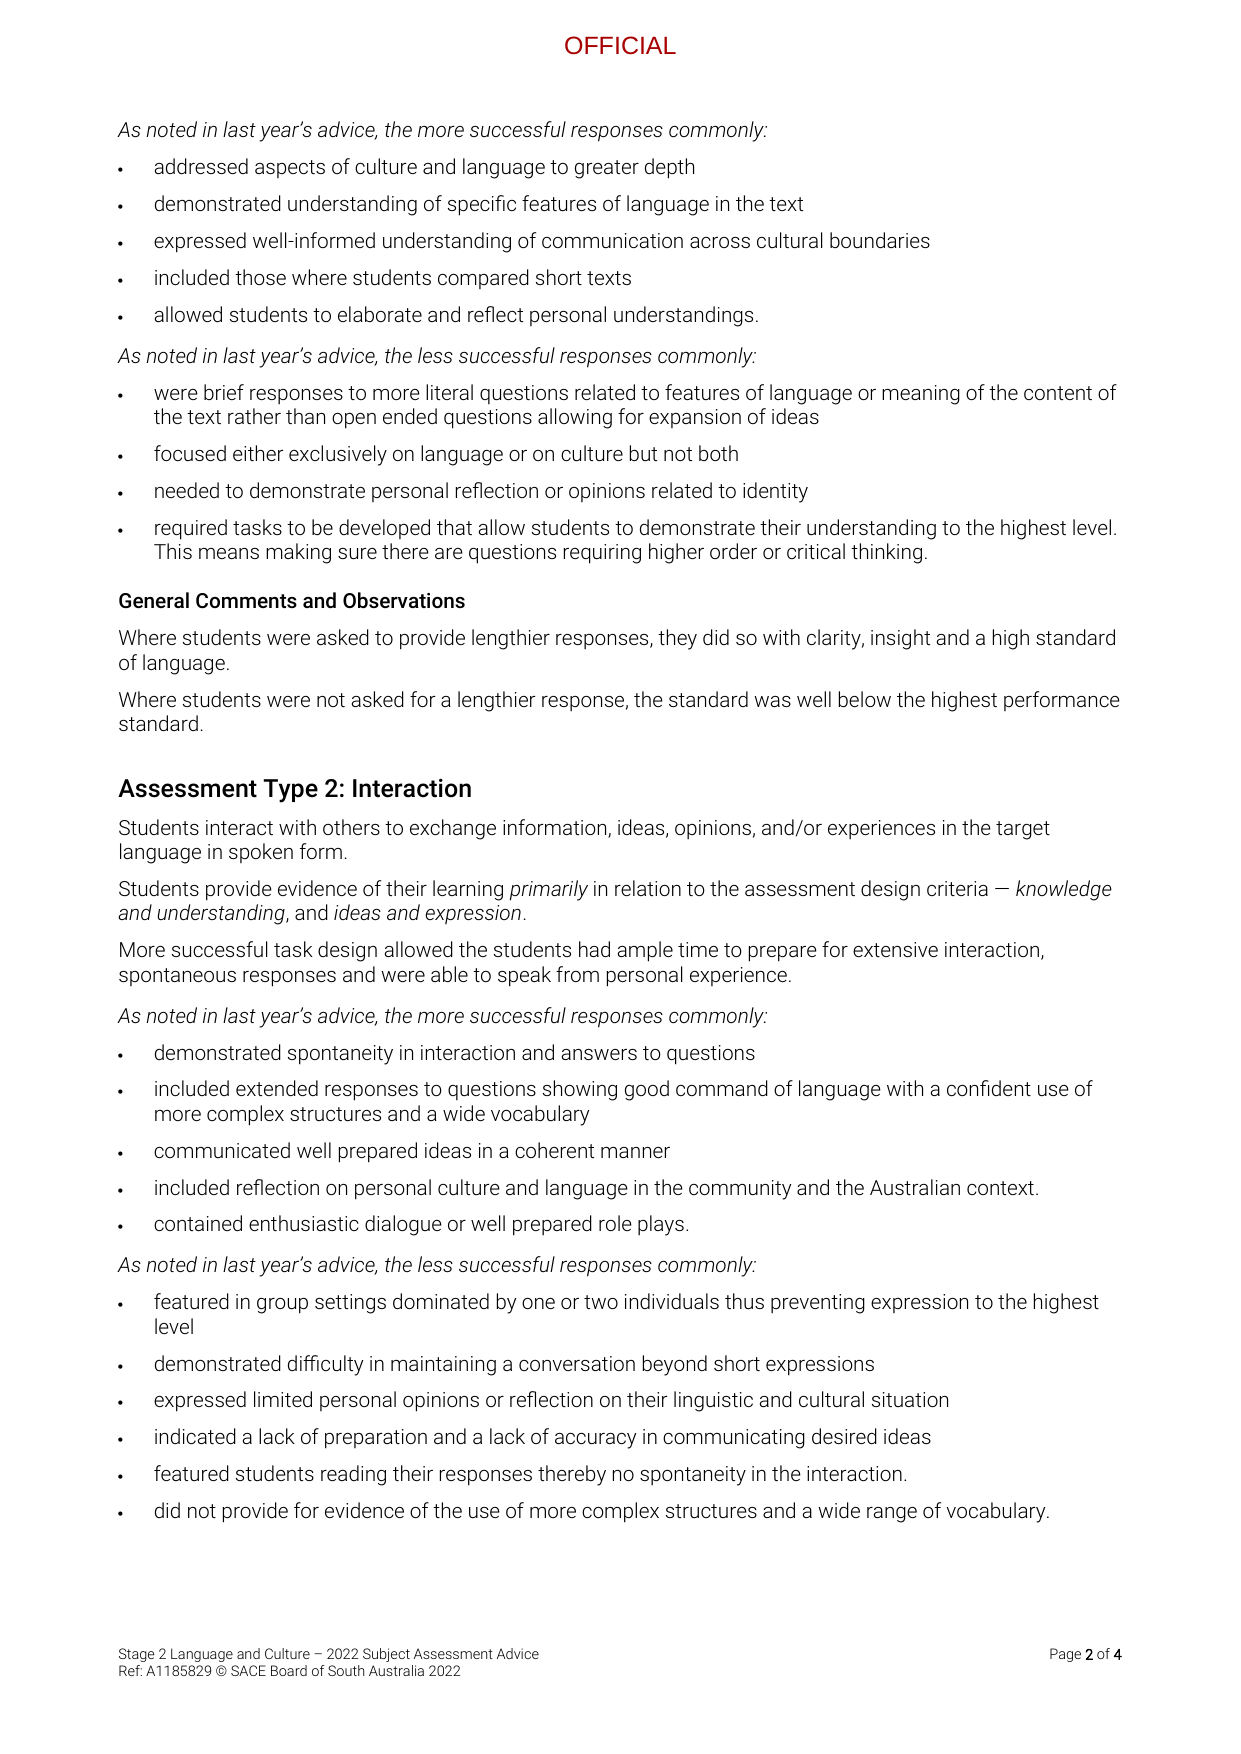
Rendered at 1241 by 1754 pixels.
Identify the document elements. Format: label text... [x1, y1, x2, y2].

text Where students were not asked for a lengthier response, the standard was well below the highest performance standard. [118, 688, 1122, 736]
text demonstrated spontaneity in interaction and answers to questions [118, 1041, 1122, 1065]
text expressed well-informed understanding of communication across cultural boundaries [118, 229, 1122, 253]
text demonstrated difficulty in maintaining a conversation beyond short expressions [118, 1352, 1122, 1376]
text Where students were asked to provide lengthier responses, they did so with clarity, insight and a high standard of language. [118, 626, 1122, 675]
text allowed students to elaborate and reflect personal understandings. [118, 303, 1122, 327]
text focused either exclusively on language or on culture but not both [118, 442, 1122, 466]
text More successful task design allowed the students had ample time to prepare for extensive interaction, spontaneous responses and were able to speak from personal experience. [118, 938, 1122, 987]
text included reflection on personal culture and language in the community and the Australian context. [118, 1176, 1122, 1200]
text featured students reading their responses thereby no spontaneity in the interaction. [118, 1462, 1122, 1487]
text communicated well prepared ideas in a coherent manner [118, 1139, 1122, 1163]
text needed to demonstrate personal reflection or opinions related to identity [118, 479, 1122, 503]
text featured in group settings dominated by one or two individuals thus preventing expression to the highest level [118, 1290, 1122, 1339]
text As noted in last year’s advice, the more successful responses commonly: [118, 118, 1122, 143]
text Students provide evidence of their learning primarily in relation to the assessment design criteria — knowledge and understanding, and ideas and expression. [118, 877, 1122, 926]
subtitle Assessment Type 2: Interaction [118, 774, 1122, 803]
text did not provide for evidence of the use of more complex structures and a wide range of vocabulary. [118, 1499, 1122, 1523]
text required tasks to be developed that allow students to demonstrate their understanding to the highest level. This means making sure there are questions requiring higher order or critical thinking. [118, 516, 1122, 564]
text included those where students compared short texts [118, 266, 1122, 290]
text indicated a lack of preparation and a lack of accuracy in communicating desired ideas [118, 1425, 1122, 1450]
text demonstrated understanding of specific features of language in the text [118, 192, 1122, 217]
text included extended responses to questions showing good command of language with a confident use of more complex structures and a wide vocabulary [118, 1077, 1122, 1126]
text were brief responses to more literal questions related to features of language or meaning of the content of the text rather than open ended questions allowing for expansion of ideas [118, 381, 1122, 429]
text As noted in last year’s advice, the more successful responses commonly: [118, 1004, 1122, 1028]
subtitle General Comments and Observations [118, 589, 1122, 614]
text expressed limited personal opinions or reflection on their linguistic and cultural situation [118, 1388, 1122, 1413]
text Students interact with others to exchange information, ideas, opinions, and/or experiences in the target language in spoken form. [118, 816, 1122, 864]
text As noted in last year’s advice, the less successful responses commonly: [118, 344, 1122, 368]
text addressed aspects of culture and language to greater depth [118, 155, 1122, 180]
text contained enthusiastic dialogue or well prepared role plays. [118, 1212, 1122, 1237]
text As noted in last year’s advice, the less successful responses commonly: [118, 1253, 1122, 1278]
